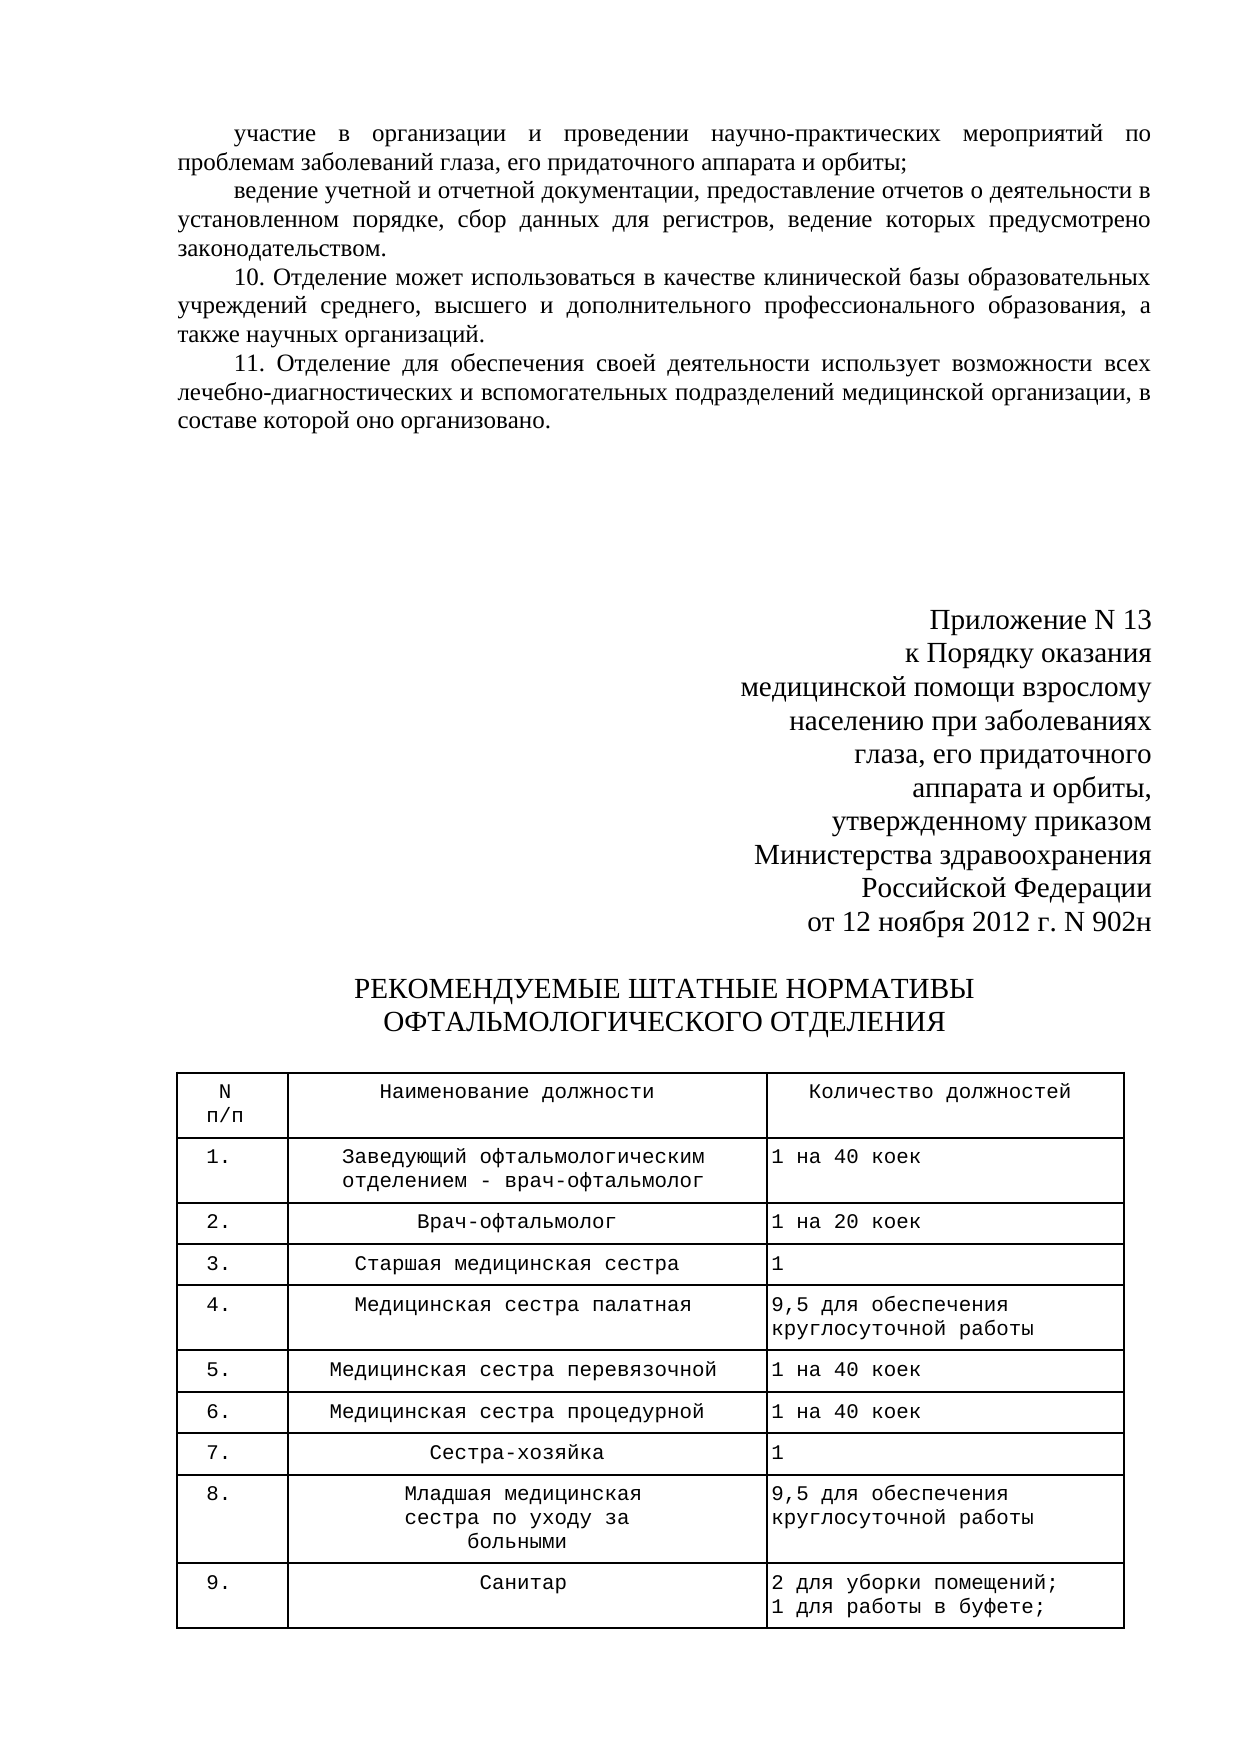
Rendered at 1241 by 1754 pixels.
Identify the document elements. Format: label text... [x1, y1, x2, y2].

table_cell 1 [768, 1434, 1123, 1473]
table_cell 1. [178, 1139, 287, 1202]
table_cell Младшая медицинская сестра по уходу за больными [289, 1476, 766, 1562]
table_cell Старшая медицинская сестра [289, 1245, 766, 1284]
text Приложение N 13 [177, 602, 1152, 636]
table_cell Сестра-хозяйка [289, 1434, 766, 1473]
text аппарата и орбиты, [177, 770, 1152, 803]
text утвержденному приказом [177, 803, 1152, 837]
table_cell 9. [178, 1564, 287, 1627]
text участие в организации и проведении научно-практических мероприятий по проблемам заболеваний глаза, его придаточного аппарата и орбиты; [177, 118, 1152, 176]
table_header Количество должностей [768, 1074, 1123, 1137]
table_cell 3. [178, 1245, 287, 1284]
table_cell 1 на 40 коек [768, 1139, 1123, 1202]
table_cell 9,5 для обеспечения круглосуточной работы [768, 1286, 1123, 1349]
table_cell Заведующий офтальмологическим отделением - врач-офтальмолог [289, 1139, 766, 1202]
table_cell 2. [178, 1204, 287, 1243]
table_cell 1 на 40 коек [768, 1393, 1123, 1432]
text населению при заболеваниях [177, 703, 1152, 736]
text глаза, его придаточного [177, 736, 1152, 770]
table_cell 7. [178, 1434, 287, 1473]
table_cell Медицинская сестра процедурной [289, 1393, 766, 1432]
table_cell 1 [768, 1245, 1123, 1284]
text ОФТАЛЬМОЛОГИЧЕСКОГО ОТДЕЛЕНИЯ [177, 1004, 1152, 1038]
text ведение учетной и отчетной документации, предоставление отчетов о деятельности в установленном порядке, сбор данных для регистров, ведение которых предусмотрено законодательством. [177, 176, 1152, 262]
table_cell 4. [178, 1286, 287, 1349]
table_cell Медицинская сестра палатная [289, 1286, 766, 1349]
table_cell Медицинская сестра перевязочной [289, 1351, 766, 1391]
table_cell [768, 1564, 1123, 1627]
text 10. Отделение может использоваться в качестве клинической базы образовательных учреждений среднего, высшего и дополнительного профессионального образования, а также научных организаций. [177, 262, 1152, 348]
table_cell Санитар [289, 1564, 766, 1627]
table_header Наименование должности [289, 1074, 766, 1137]
table_cell 9,5 для обеспечения круглосуточной работы [768, 1476, 1123, 1562]
table_cell 6. [178, 1393, 287, 1432]
text РЕКОМЕНДУЕМЫЕ ШТАТНЫЕ НОРМАТИВЫ [177, 971, 1152, 1004]
table_cell 8. [178, 1476, 287, 1562]
table_cell 1 на 40 коек [768, 1351, 1123, 1391]
text к Порядку оказания [177, 636, 1152, 669]
table_cell 1 на 20 коек [768, 1204, 1123, 1243]
text 11. Отделение для обеспечения своей деятельности использует возможности всех лечебно-диагностических и вспомогательных подразделений медицинской организации, в составе которой оно организовано. [177, 348, 1152, 434]
table_cell 5. [178, 1351, 287, 1391]
text Министерства здравоохранения [177, 837, 1152, 870]
table_header N п/п [178, 1074, 287, 1137]
text от 12 ноября 2012 г. N 902н [177, 904, 1152, 937]
text медицинской помощи взрослому [177, 669, 1152, 703]
text Российской Федерации [177, 870, 1152, 904]
table_cell Врач-офтальмолог [289, 1204, 766, 1243]
